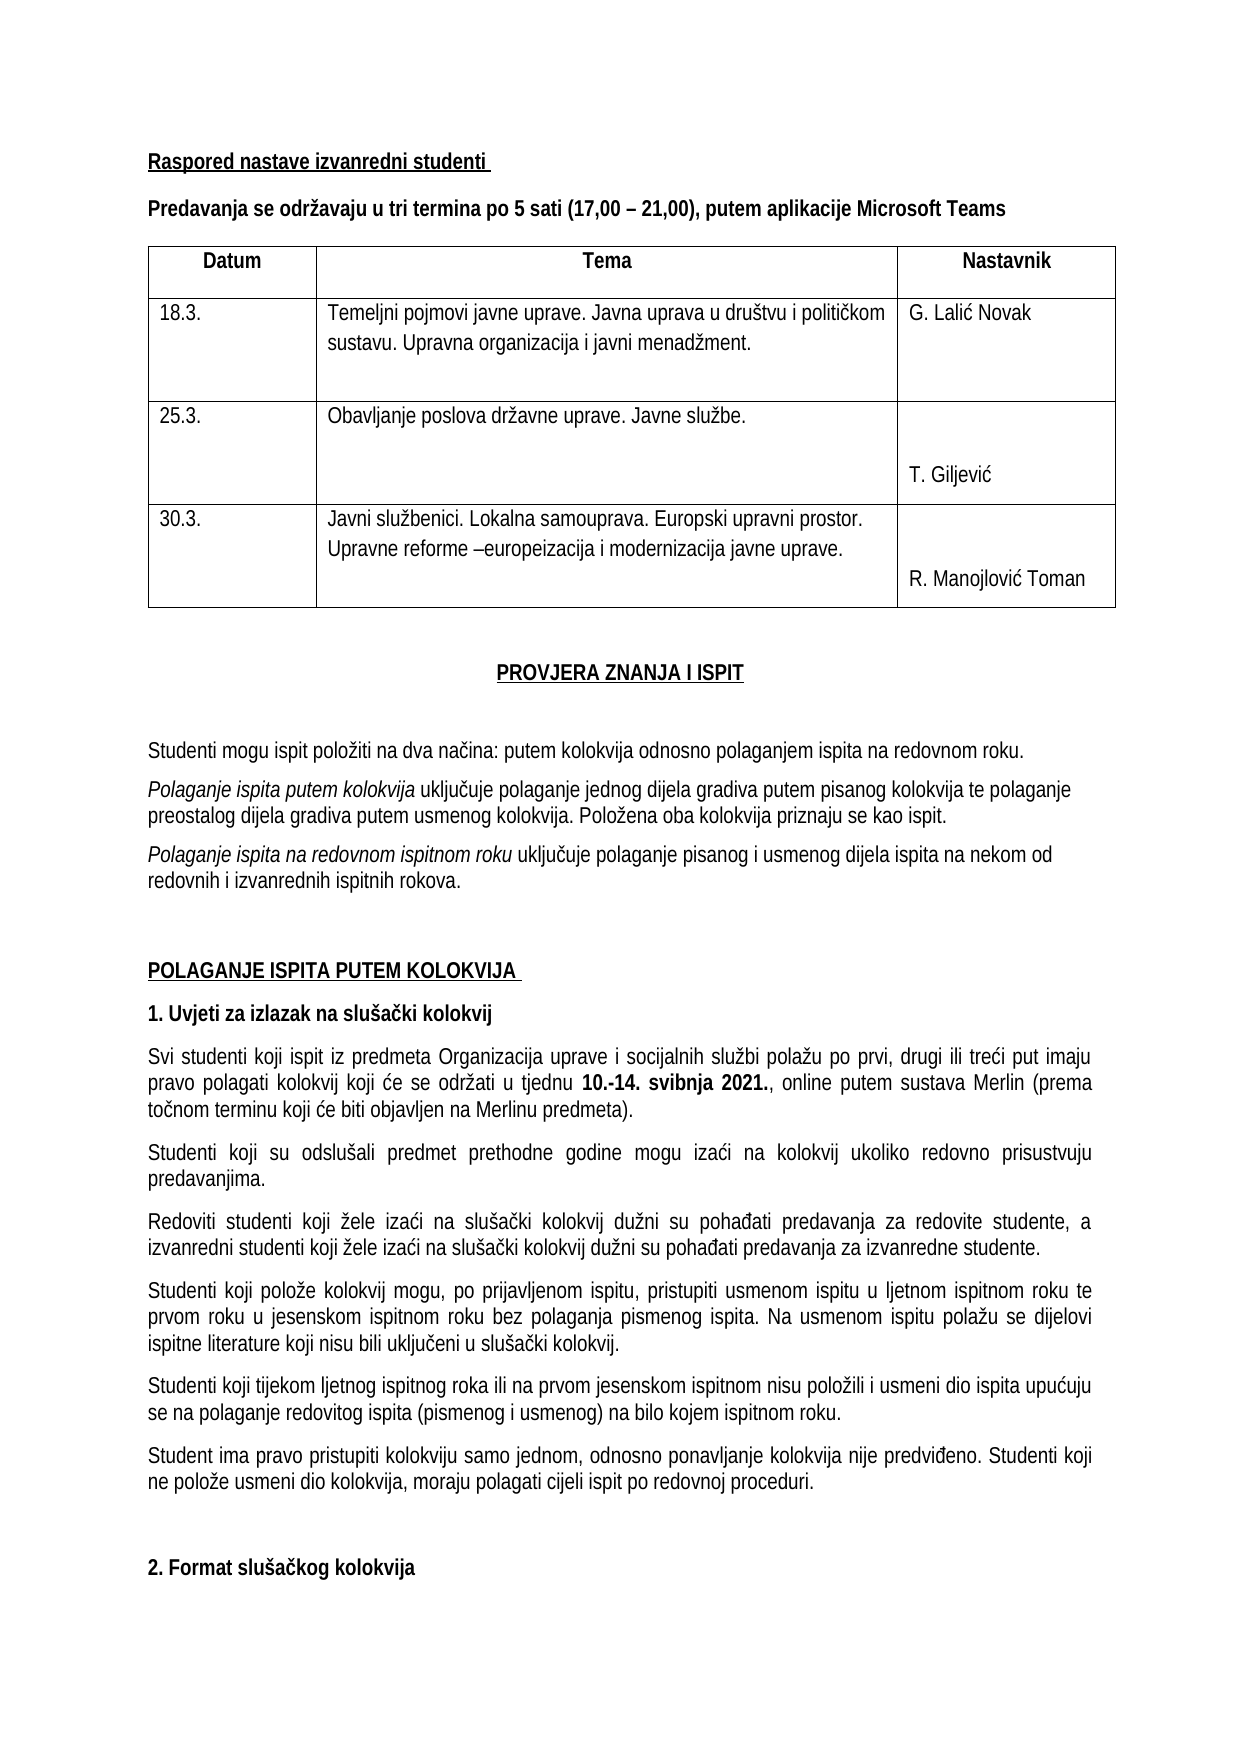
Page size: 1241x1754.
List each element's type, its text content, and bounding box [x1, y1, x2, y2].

table_cell G. Lalić Novak [898, 299, 1115, 401]
text Studenti koji su odslušali predmet prethodne godine mogu izaći na kolokvij ukoliko redovno prisustvuju predavanjima. [148, 1138, 1093, 1191]
text Polaganje ispita na redovnom ispitnom roku uključuje polaganje pisanog i usmenog dijela ispita na nekom od redovnih i izvanrednih ispitnih rokova. [148, 841, 1093, 894]
text 2. Format slušačkog kolokvija [148, 1553, 1093, 1580]
text Studenti mogu ispit položiti na dva načina: putem kolokvija odnosno polaganjem ispita na redovnom roku. [148, 737, 1093, 763]
table_cell 25.3. [149, 402, 316, 504]
table_cell Obavljanje poslova državne uprave. Javne službe. [317, 402, 897, 504]
text Studenti koji polože kolokvij mogu, po prijavljenom ispitu, pristupiti usmenom ispitu u ljetnom ispitnom roku te prvom roku u jesenskom ispitnom roku bez polaganja pismenog ispita. Na usmenom ispitu polažu se dijelovi ispitne literature koji nisu bili uključeni u slušački kolokvij. [148, 1277, 1093, 1356]
table_header Tema [317, 247, 897, 298]
table_cell Javni službenici. Lokalna samouprava. Europski upravni prostor. Upravne reforme –europeizacija i modernizacija javne uprave. [317, 505, 897, 607]
text Svi studenti koji ispit iz predmeta Organizacija uprave i socijalnih službi polažu po prvi, drugi ili treći put imaju pravo polagati kolokvij koji će se održati u tjednu 10.-14. svibnja 2021., online putem sustava Merlin (prema točnom terminu koji će biti objavljen na Merlinu predmeta). [148, 1043, 1093, 1122]
text 1. Uvjeti za izlazak na slušački kolokvij [148, 1000, 1093, 1027]
text Studenti koji tijekom ljetnog ispitnog roka ili na prvom jesenskom ispitnom nisu položili i usmeni dio ispita upućuju se na polaganje redovitog ispita (pismenog i usmenog) na bilo kojem ispitnom roku. [148, 1372, 1093, 1425]
table_cell 30.3. [149, 505, 316, 607]
table_cell Temeljni pojmovi javne uprave. Javna uprava u društvu i političkom sustavu. Upravna organizacija i javni menadžment. [317, 299, 897, 401]
text PROVJERA ZNANJA I ISPIT [148, 659, 1093, 686]
table_header Datum [149, 247, 316, 298]
table_cell R. Manojlović Toman [898, 505, 1115, 607]
text Raspored nastave izvanredni studenti [148, 148, 1093, 174]
table_header Nastavnik [898, 247, 1115, 298]
text Polaganje ispita putem kolokvija uključuje polaganje jednog dijela gradiva putem pisanog kolokvija te polaganje preostalog dijela gradiva putem usmenog kolokvija. Položena oba kolokvija priznaju se kao ispit. [148, 776, 1093, 829]
text Predavanja se održavaju u tri termina po 5 sati (17,00 – 21,00), putem aplikacije Microsoft Teams [148, 195, 1093, 221]
table_cell 18.3. [149, 299, 316, 401]
text POLAGANJE ISPITA PUTEM KOLOKVIJA [148, 957, 1093, 984]
text Student ima pravo pristupiti kolokviju samo jednom, odnosno ponavljanje kolokvija nije predviđeno. Studenti koji ne polože usmeni dio kolokvija, moraju polagati cijeli ispit po redovnoj proceduri. [148, 1442, 1093, 1494]
table_cell T. Giljević [898, 402, 1115, 504]
text Redoviti studenti koji žele izaći na slušački kolokvij dužni su pohađati predavanja za redovite studente, a izvanredni studenti koji žele izaći na slušački kolokvij dužni su pohađati predavanja za izvanredne studente. [148, 1208, 1093, 1260]
